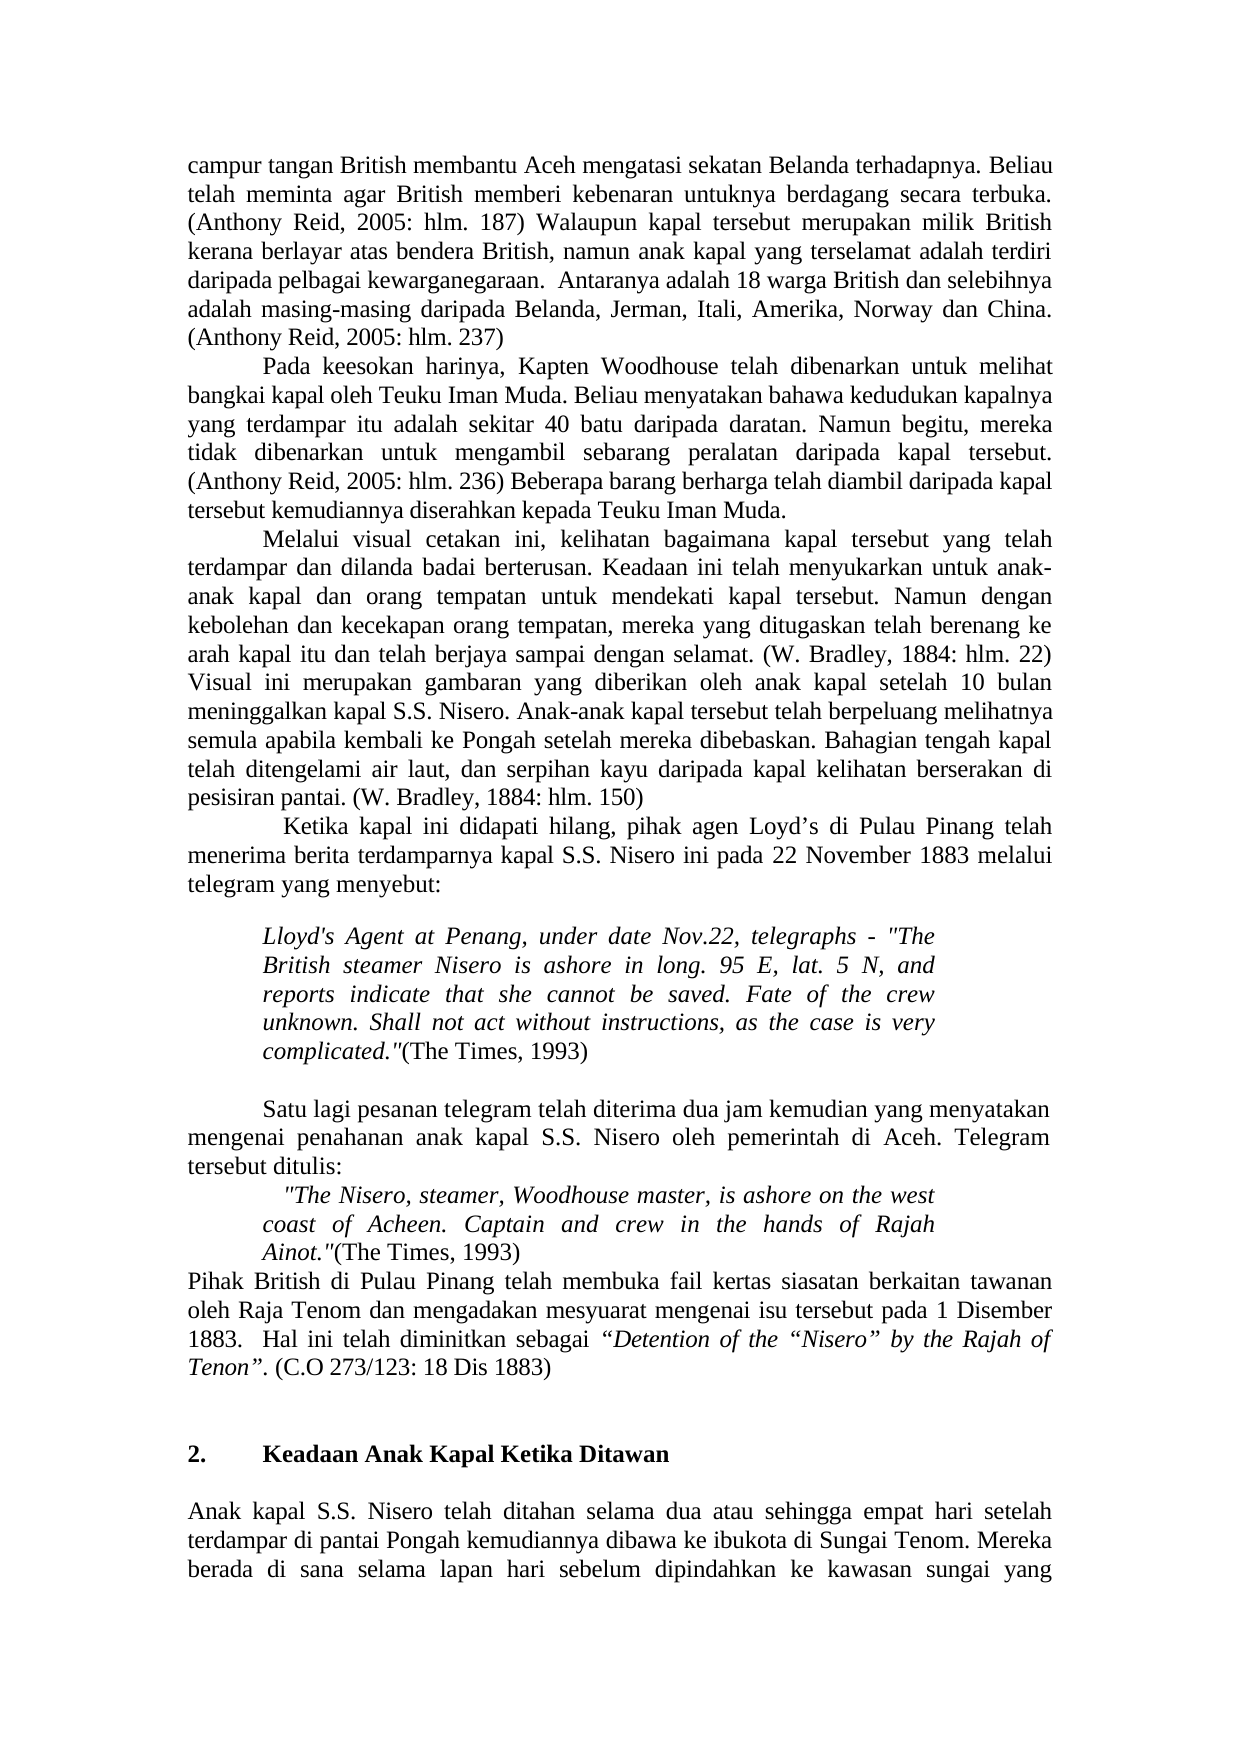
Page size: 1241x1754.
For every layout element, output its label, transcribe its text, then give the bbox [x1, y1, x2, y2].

text Satu lagi pesanan telegram telah diterima dua jam kemudian yang menyatakan mengenai penahanan anak kapal S.S. Nisero oleh pemerintah di Aceh. Telegram tersebut ditulis: [187, 1094, 1051, 1180]
list Keadaan Anak Kapal Ketika Ditawan [187, 1439, 1053, 1467]
text Ketika kapal ini didapati hilang, pihak agen Loyd’s di Pulau Pinang telah menerima berita terdamparnya kapal S.S. Nisero ini pada 22 November 1883 melalui telegram yang menyebut: [187, 811, 1053, 897]
text Pada keesokan harinya, Kapten Woodhouse telah dibenarkan untuk melihat bangkai kapal oleh Teuku Iman Muda. Beliau menyatakan bahawa kedudukan kapalnya yang terdampar itu adalah sekitar 40 batu daripada daratan. Namun begitu, mereka tidak dibenarkan untuk mengambil sebarang peralatan daripada kapal tersebut. (Anthony Reid, 2005: hlm. 236) Beberapa barang berharga telah diambil daripada kapal tersebut kemudiannya diserahkan kepada Teuku Iman Muda. [187, 351, 1053, 524]
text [187, 150, 1053, 351]
text "The Nisero, steamer, Woodhouse master, is ashore on the west coast of Acheen. Captain and crew in the hands of Rajah Ainot."(The Times, 1993) [262, 1180, 938, 1266]
text Pihak British di Pulau Pinang telah membuka fail kertas siasatan berkaitan tawanan oleh Raja Tenom dan mengadakan mesyuarat mengenai isu tersebut pada 1 Disember 1883. Hal ini telah diminitkan sebagai “Detention of the “Nisero” by the Rajah of Tenon”. (C.O 273/123: 18 Dis 1883) [187, 1266, 1053, 1381]
text Lloyd's Agent at Penang, under date Nov.22, telegraphs - "The British steamer Nisero is ashore in long. 95 E, lat. 5 N, and reports indicate that she cannot be saved. Fate of the crew unknown. Shall not act without instructions, as the case is very complicated."(The Times, 1993) [262, 921, 938, 1065]
text Melalui visual cetakan ini, kelihatan bagaimana kapal tersebut yang telah terdampar dan dilanda badai berterusan. Keadaan ini telah menyukarkan untuk anak-anak kapal dan orang tempatan untuk mendekati kapal tersebut. Namun dengan kebolehan dan kecekapan orang tempatan, mereka yang ditugaskan telah berenang ke arah kapal itu dan telah berjaya sampai dengan selamat. (W. Bradley, 1884: hlm. 22) Visual ini merupakan gambaran yang diberikan oleh anak kapal setelah 10 bulan meninggalkan kapal S.S. Nisero. Anak-anak kapal tersebut telah berpeluang melihatnya semula apabila kembali ke Pongah setelah mereka dibebaskan. Bahagian tengah kapal telah ditengelami air laut, dan serpihan kayu daripada kapal kelihatan berserakan di pesisiran pantai. (W. Bradley, 1884: hlm. 150) [187, 524, 1053, 811]
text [187, 1496, 1053, 1582]
